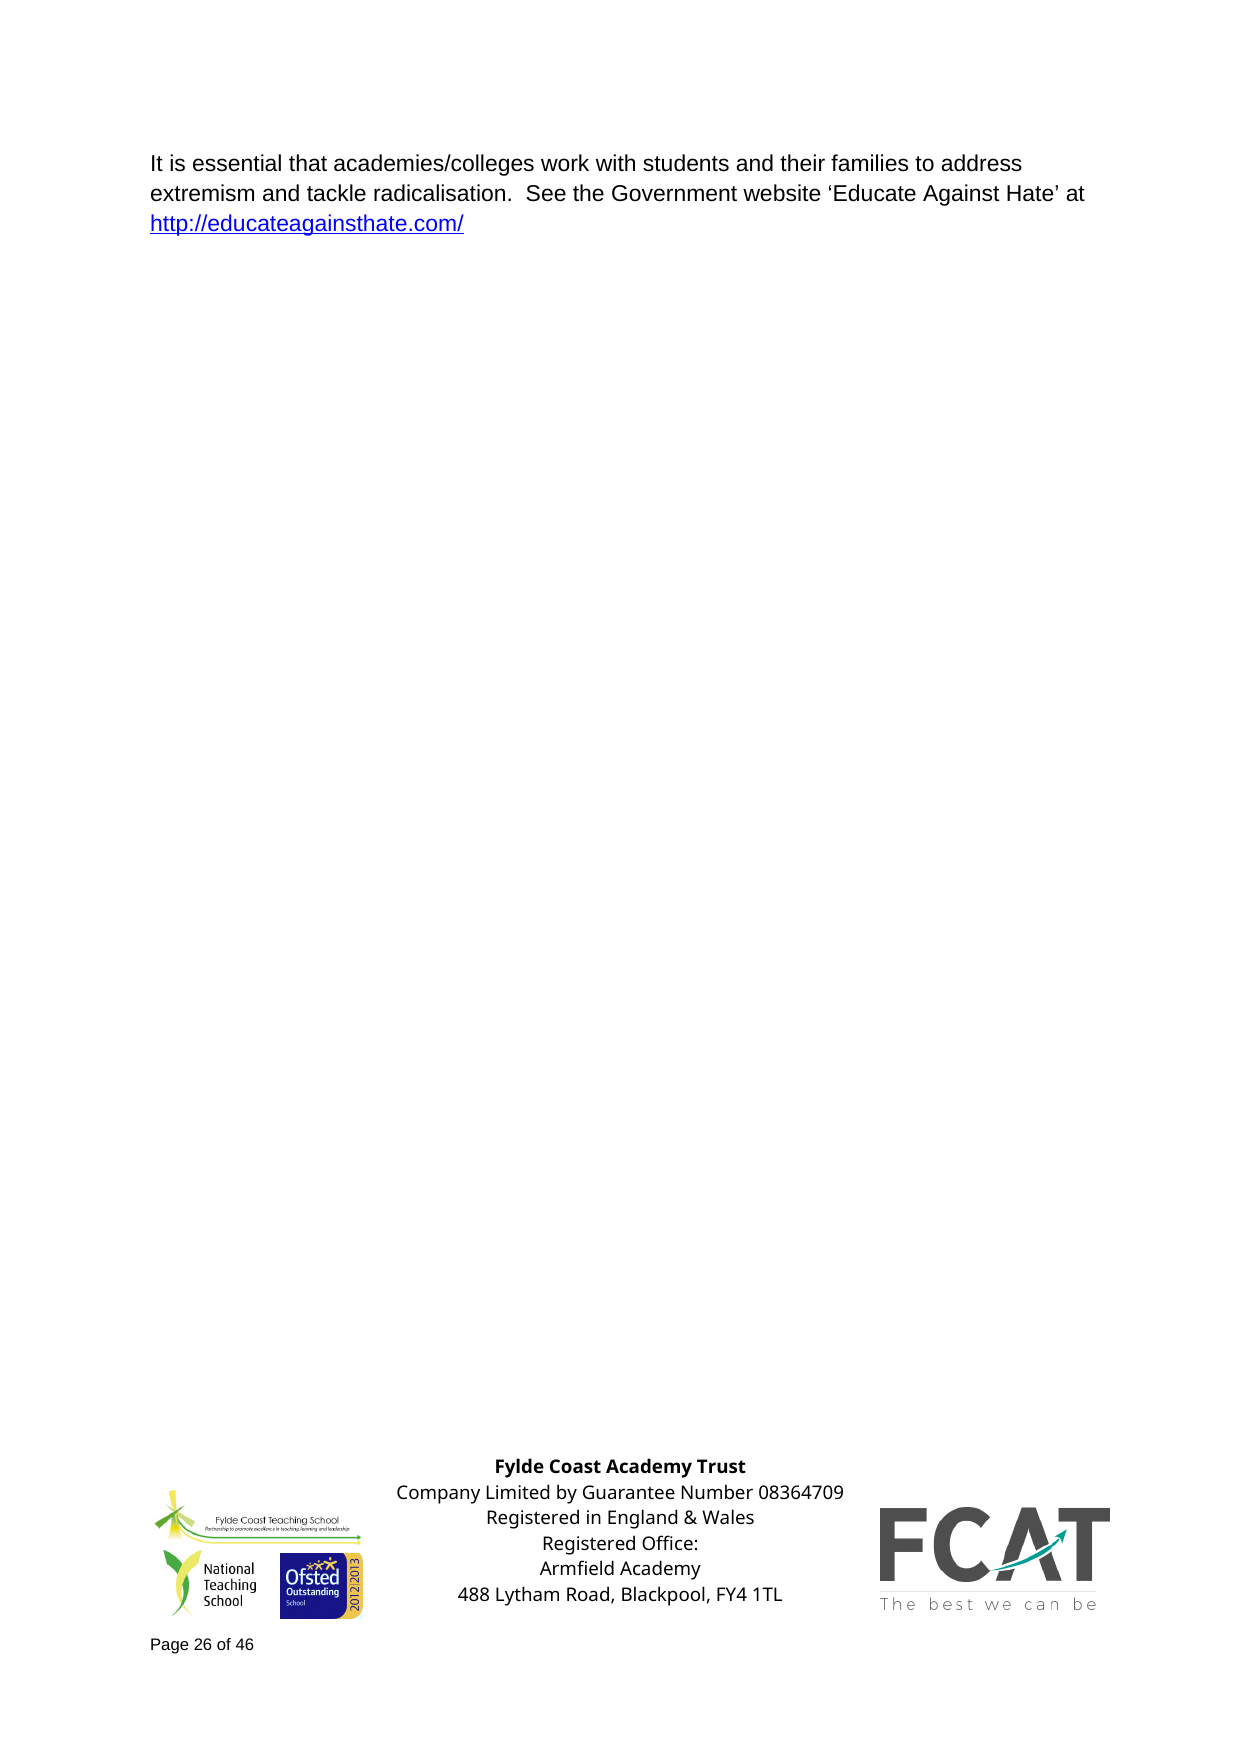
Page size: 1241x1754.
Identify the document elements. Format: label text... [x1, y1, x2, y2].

picture [838, 1496, 1147, 1621]
picture [150, 1483, 364, 1619]
text It is essential that academies/colleges work with students and their families to address extremism and tackle radicalisation. See the Government website ‘Educate Against Hate’ at http://educateagainsthate.com/ [150, 150, 1090, 237]
